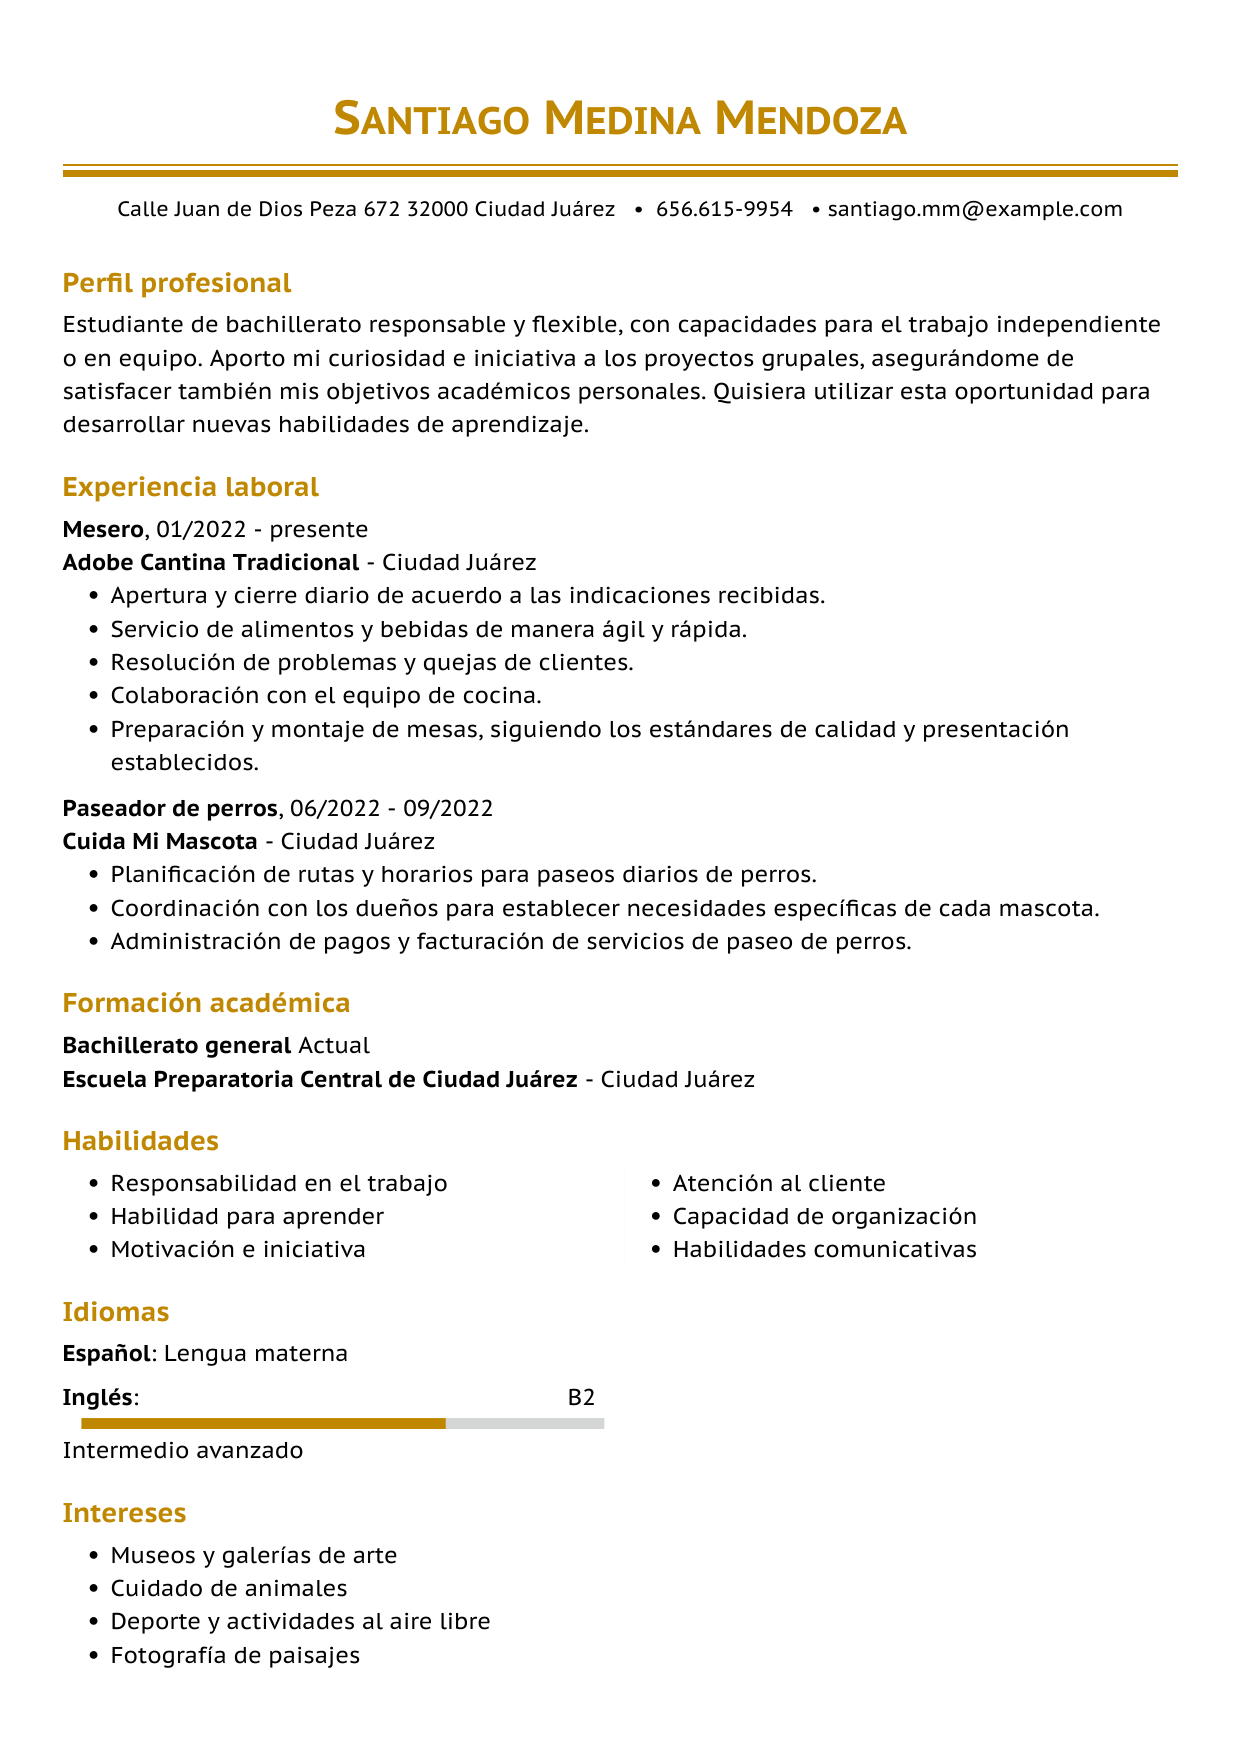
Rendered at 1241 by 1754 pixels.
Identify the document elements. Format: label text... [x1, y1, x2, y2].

list Deporte y actividades al aire libre [89, 1603, 1178, 1636]
text Santiago Medina Mendoza [62, 79, 1178, 148]
title Idiomas [62, 1291, 1178, 1329]
text Bachillerato general Actual [62, 1027, 1178, 1060]
text Escuela Preparatoria Central de Ciudad Juárez - Ciudad Juárez [62, 1060, 1178, 1093]
table_header Responsabilidad en el trabajo Habilidad para aprender Motivación e iniciativa [63, 1164, 624, 1264]
title Perfil profesional [62, 262, 1178, 299]
title Experiencia laboral [62, 466, 1178, 504]
table_header Atención al cliente Capacidad de organización Habilidades comunicativas [626, 1164, 1187, 1264]
table_header Español : Lengua materna [63, 1335, 1178, 1368]
list Resolución de problemas y quejas de clientes. [89, 643, 1178, 677]
list Planificación de rutas y horarios para paseos diarios de perros. [89, 856, 1178, 889]
text Mesero, 01/2022 - presente [62, 510, 1178, 543]
picture [81, 1418, 605, 1429]
list Preparación y montaje de mesas, siguiendo los estándares de calidad y presentación establecidos. [89, 710, 1178, 777]
text Calle Juan de Dios Peza 672 32000 Ciudad Juárez • 656.615-9954 • santiago.mm@example.com [62, 191, 1178, 222]
list Museos y galerías de arte [89, 1536, 1178, 1569]
list Coordinación con los dueños para establecer necesidades específicas de cada mascota. [89, 889, 1178, 922]
text Adobe Cantina Tradicional - Ciudad Juárez [62, 543, 1178, 577]
list Administración de pagos y facturación de servicios de paseo de perros. [89, 922, 1178, 956]
text Paseador de perros, 06/2022 - 09/2022 [62, 789, 1178, 822]
list Fotografía de paisajes [89, 1636, 1178, 1669]
table_cell Inglés : B2 Intermedio avanzado [63, 1368, 604, 1465]
title Formación académica [62, 983, 1178, 1020]
list Colaboración con el equipo de cocina. [89, 677, 1178, 710]
list Cuidado de animales [89, 1569, 1178, 1603]
title Habilidades [62, 1120, 1178, 1158]
text Cuida Mi Mascota - Ciudad Juárez [62, 822, 1178, 856]
list Apertura y cierre diario de acuerdo a las indicaciones recibidas. [89, 577, 1178, 610]
title Intereses [62, 1492, 1178, 1530]
text Estudiante de bachillerato responsable y flexible, con capacidades para el trabajo independiente o en equipo. Aporto mi curiosidad e iniciativa a los proyectos grupales, asegurándome de satisfacer también mis objetivos académicos personales. Quisiera utilizar esta oportunidad para desarrollar nuevas habilidades de aprendizaje. [62, 306, 1178, 439]
list Servicio de alimentos y bebidas de manera ágil y rápida. [89, 610, 1178, 643]
